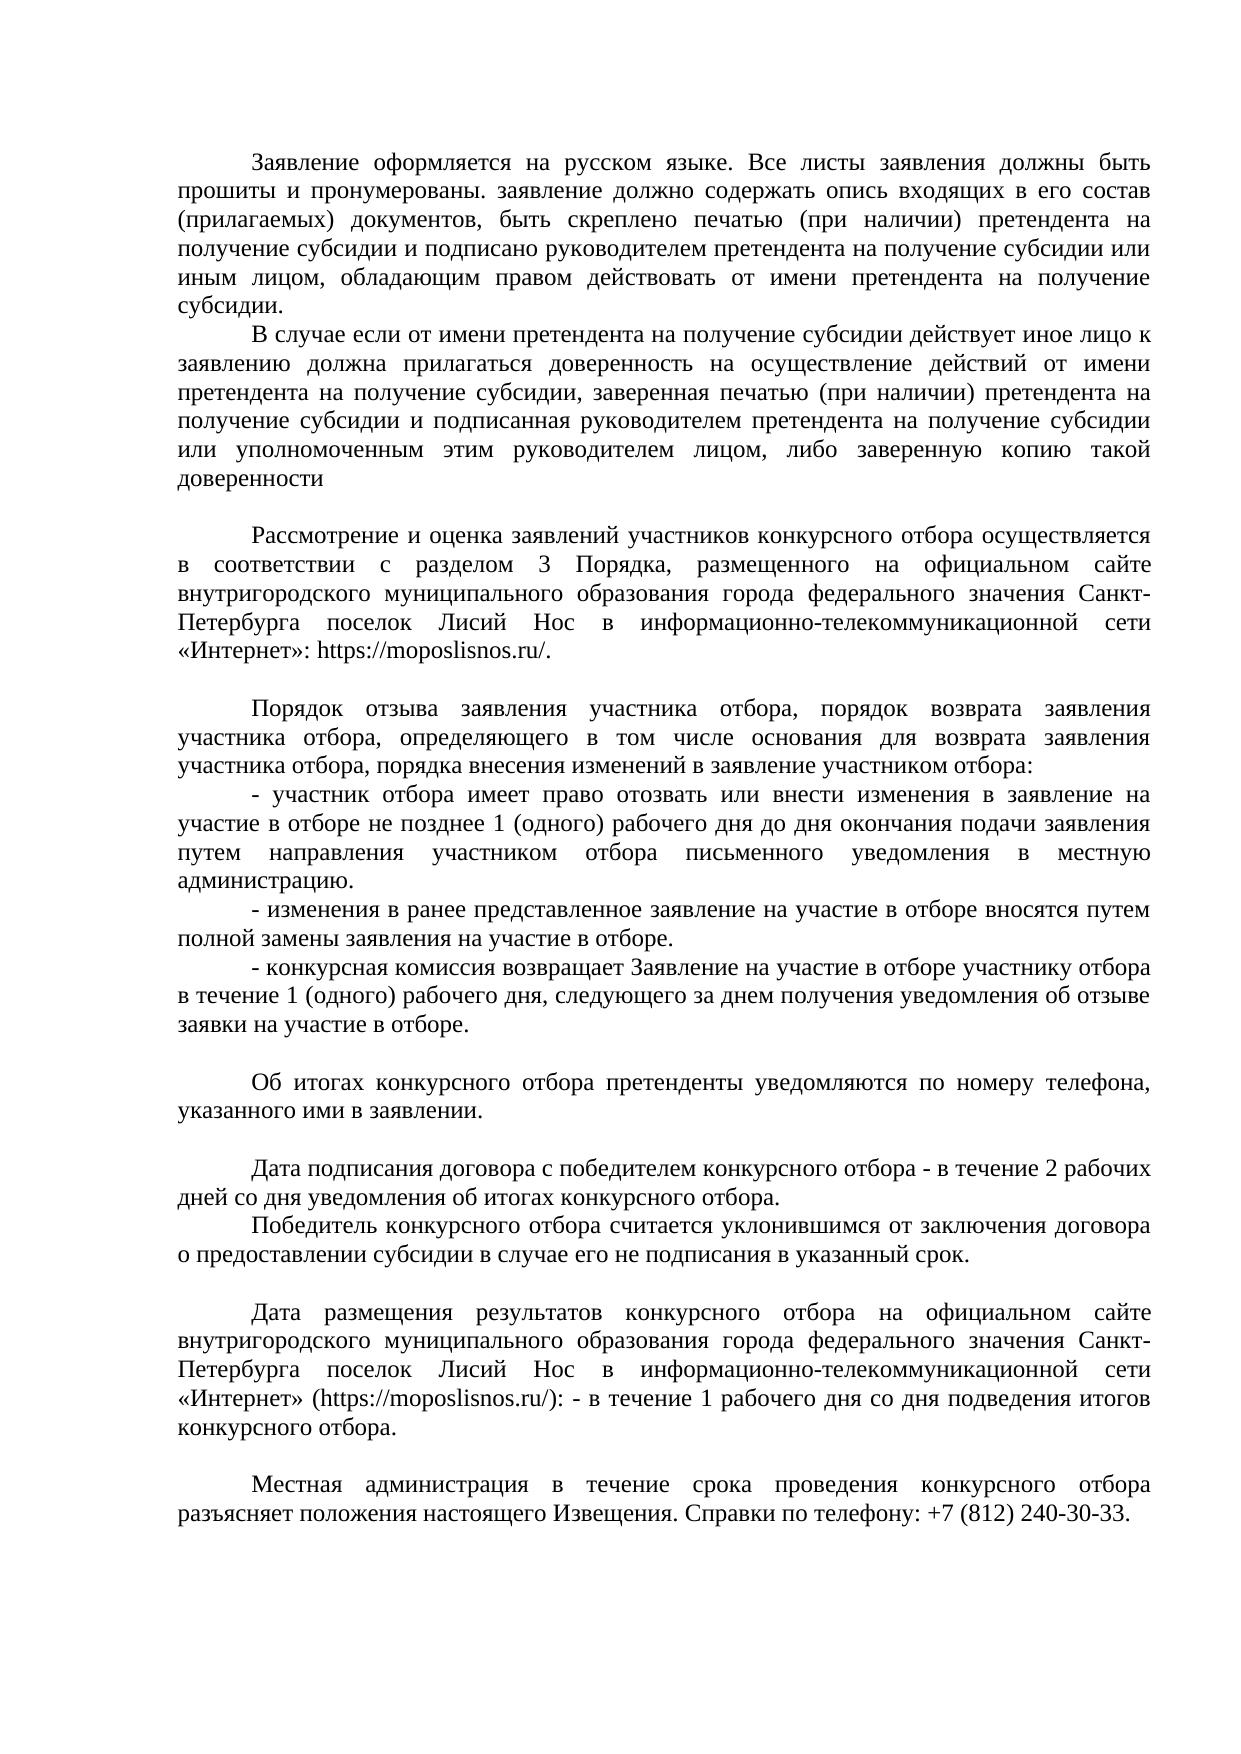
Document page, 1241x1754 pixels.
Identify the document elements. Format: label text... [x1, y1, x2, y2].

text Об итогах конкурсного отбора претенденты уведомляются по номеру телефона, указанного ими в заявлении. [177, 1067, 1152, 1124]
text - конкурсная комиссия возвращает Заявление на участие в отборе участнику отбора в течение 1 (одного) рабочего дня, следующего за днем получения уведомления об отзыве заявки на участие в отборе. [177, 952, 1152, 1038]
text Дата подписания договора с победителем конкурсного отбора - в течение 2 рабочих дней со дня уведомления об итогах конкурсного отбора. [177, 1153, 1152, 1211]
text Рассмотрение и оценка заявлений участников конкурсного отбора осуществляется в соответствии с разделом 3 Порядка, размещенного на официальном сайте внутригородского муниципального образования города федерального значения Санкт-Петербурга поселок Лисий Нос в информационно-телекоммуникационной сети «Интернет»: https://moposlisnos.ru/. [177, 521, 1152, 664]
text В случае если от имени претендента на получение субсидии действует иное лицо к заявлению должна прилагаться доверенность на осуществление действий от имени претендента на получение субсидии, заверенная печатью (при наличии) претендента на получение субсидии и подписанная руководителем претендента на получение субсидии или уполномоченным этим руководителем лицом, либо заверенную копию такой доверенности [177, 319, 1152, 492]
text Местная администрация в течение срока проведения конкурсного отбора разъясняет положения настоящего Извещения. Справки по телефону: +7 (812) 240-30-33. [177, 1469, 1152, 1527]
text Порядок отзыва заявления участника отбора, порядок возврата заявления участника отбора, определяющего в том числе основания для возврата заявления участника отбора, порядка внесения изменений в заявление участником отбора: [177, 693, 1152, 779]
text Дата размещения результатов конкурсного отбора на официальном сайте внутригородского муниципального образования города федерального значения Санкт-Петербурга поселок Лисий Нос в информационно-телекоммуникационной сети «Интернет» (https://moposlisnos.ru/): - в течение 1 рабочего дня со дня подведения итогов конкурсного отбора. [177, 1297, 1152, 1441]
text - участник отбора имеет право отозвать или внести изменения в заявление на участие в отборе не позднее 1 (одного) рабочего дня до дня окончания подачи заявления путем направления участником отбора письменного уведомления в местную администрацию. [177, 779, 1152, 894]
text Победитель конкурсного отбора считается уклонившимся от заключения договора о предоставлении субсидии в случае его не подписания в указанный срок. [177, 1211, 1152, 1268]
text - изменения в ранее представленное заявление на участие в отборе вносятся путем полной замены заявления на участие в отборе. [177, 894, 1152, 952]
text Заявление оформляется на русском языке. Все листы заявления должны быть прошиты и пронумерованы. заявление должно содержать опись входящих в его состав (прилагаемых) документов, быть скреплено печатью (при наличии) претендента на получение субсидии и подписано руководителем претендента на получение субсидии или иным лицом, обладающим правом действовать от имени претендента на получение субсидии. [177, 147, 1152, 319]
